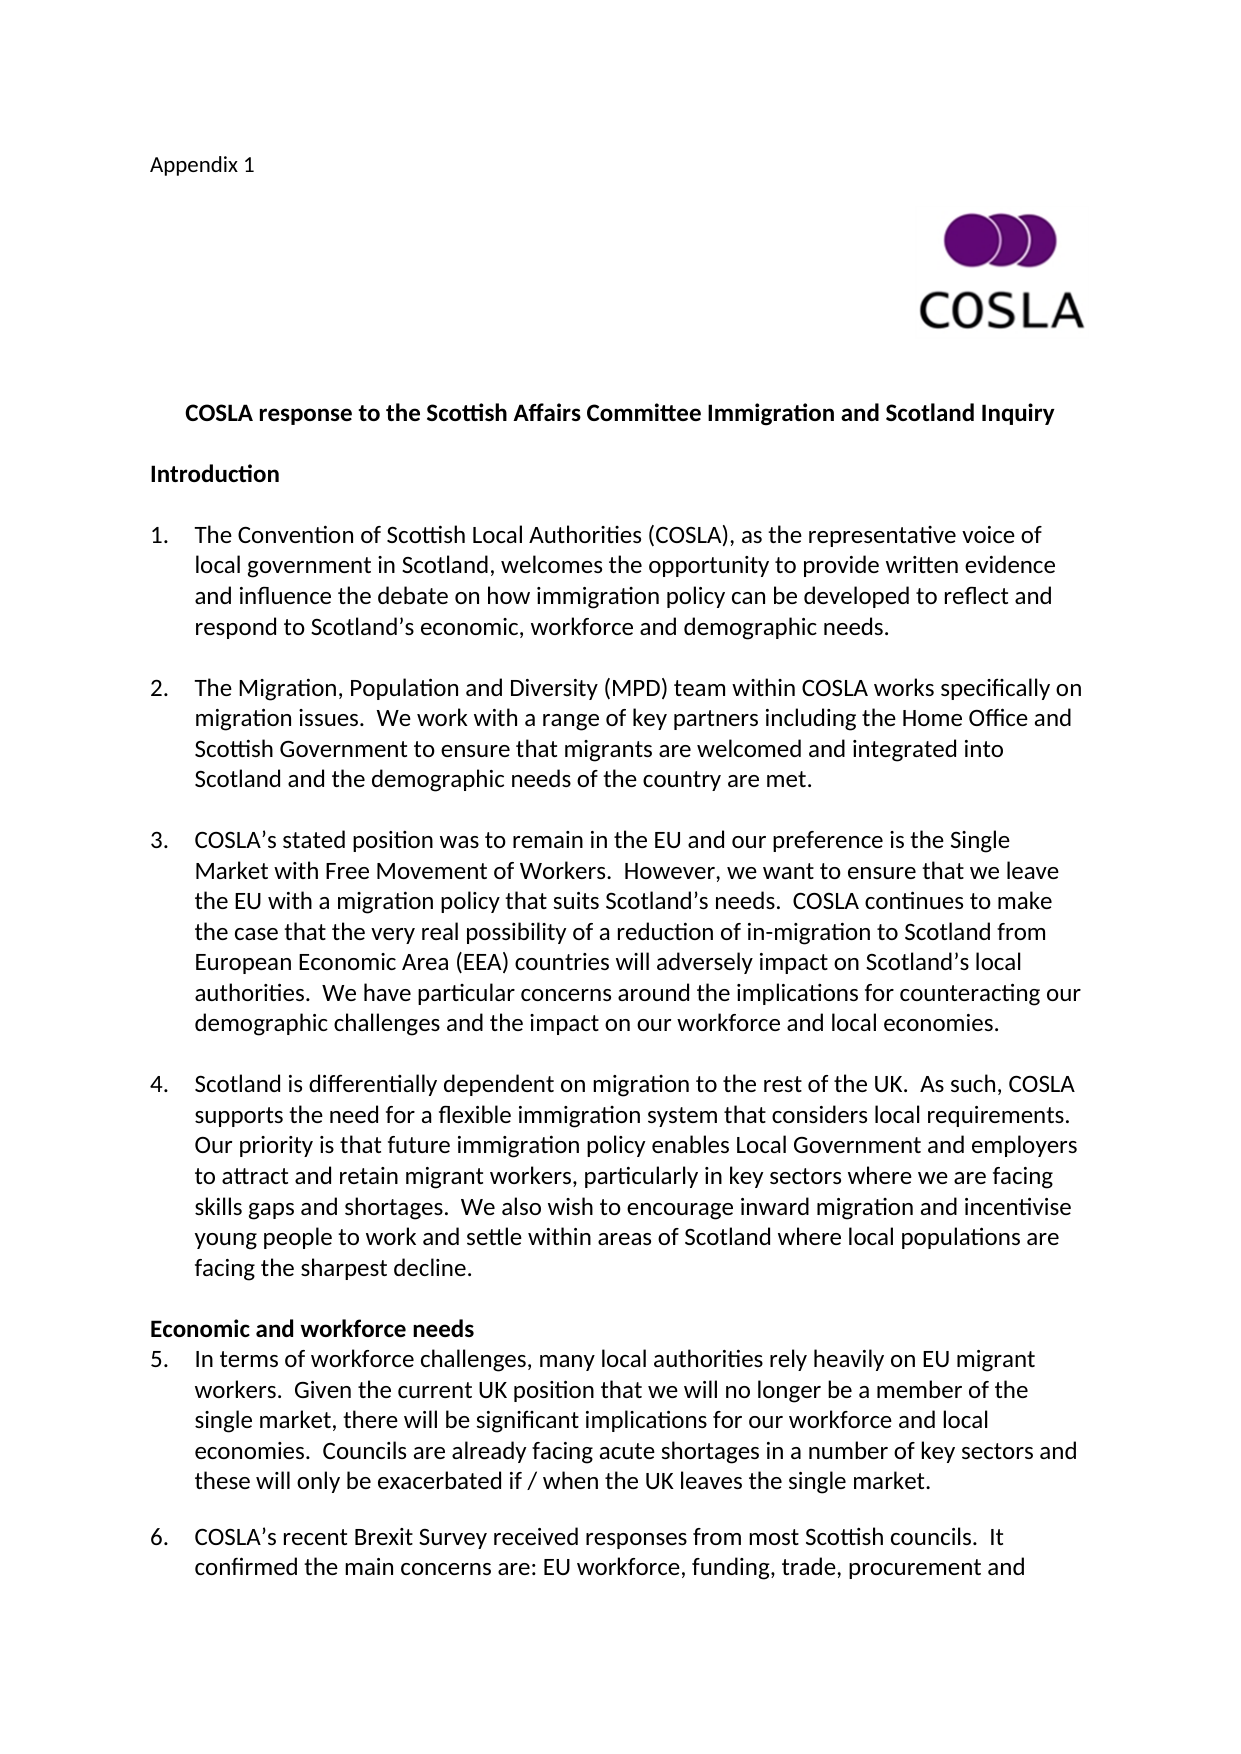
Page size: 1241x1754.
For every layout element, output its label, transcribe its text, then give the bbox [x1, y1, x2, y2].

list Scotland is differentially dependent on migration to the rest of the UK. As such, COSLA supports the need for a flexible immigration system that considers local requirements. Our priority is that future immigration policy enables Local Government and employers to attract and retain migrant workers, particularly in key sectors where we are facing skills gaps and shortages. We also wish to encourage inward migration and incentivise young people to work and settle within areas of Scotland where local populations are facing the sharpest decline. [150, 1068, 1090, 1282]
list In terms of workforce challenges, many local authorities rely heavily on EU migrant workers. Given the current UK position that we will no longer be a member of the single market, there will be significant implications for our workforce and local economies. Councils are already facing acute shortages in a number of key sectors and these will only be exacerbated if / when the UK leaves the single market. [150, 1343, 1090, 1496]
text Appendix 1 [150, 150, 1090, 178]
text COSLA response to the Scottish Affairs Committee Immigration and Scotland Inquiry [150, 397, 1090, 428]
list The Convention of Scottish Local Authorities (COSLA), as the representative voice of local government in Scotland, welcomes the opportunity to provide written evidence and influence the debate on how immigration policy can be developed to reflect and respond to Scotland’s economic, workforce and demographic needs. [150, 519, 1090, 641]
text Introduction [150, 458, 1090, 489]
list The Migration, Population and Diversity (MPD) team within COSLA works specifically on migration issues. We work with a range of key partners including the Home Office and Scottish Government to ensure that migrants are welcomed and integrated into Scotland and the demographic needs of the country are met. [150, 672, 1090, 794]
picture [915, 206, 1091, 339]
text Economic and workforce needs [150, 1313, 1090, 1343]
list COSLA’s stated position was to remain in the EU and our preference is the Single Market with Free Movement of Workers. However, we want to ensure that we leave the EU with a migration policy that suits Scotland’s needs. COSLA continues to make the case that the very real possibility of a reduction of in-migration to Scotland from European Economic Area (EEA) countries will adversely impact on Scotland’s local authorities. We have particular concerns around the implications for counteracting our demographic challenges and the impact on our workforce and local economies. [150, 824, 1090, 1038]
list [150, 1521, 1090, 1582]
